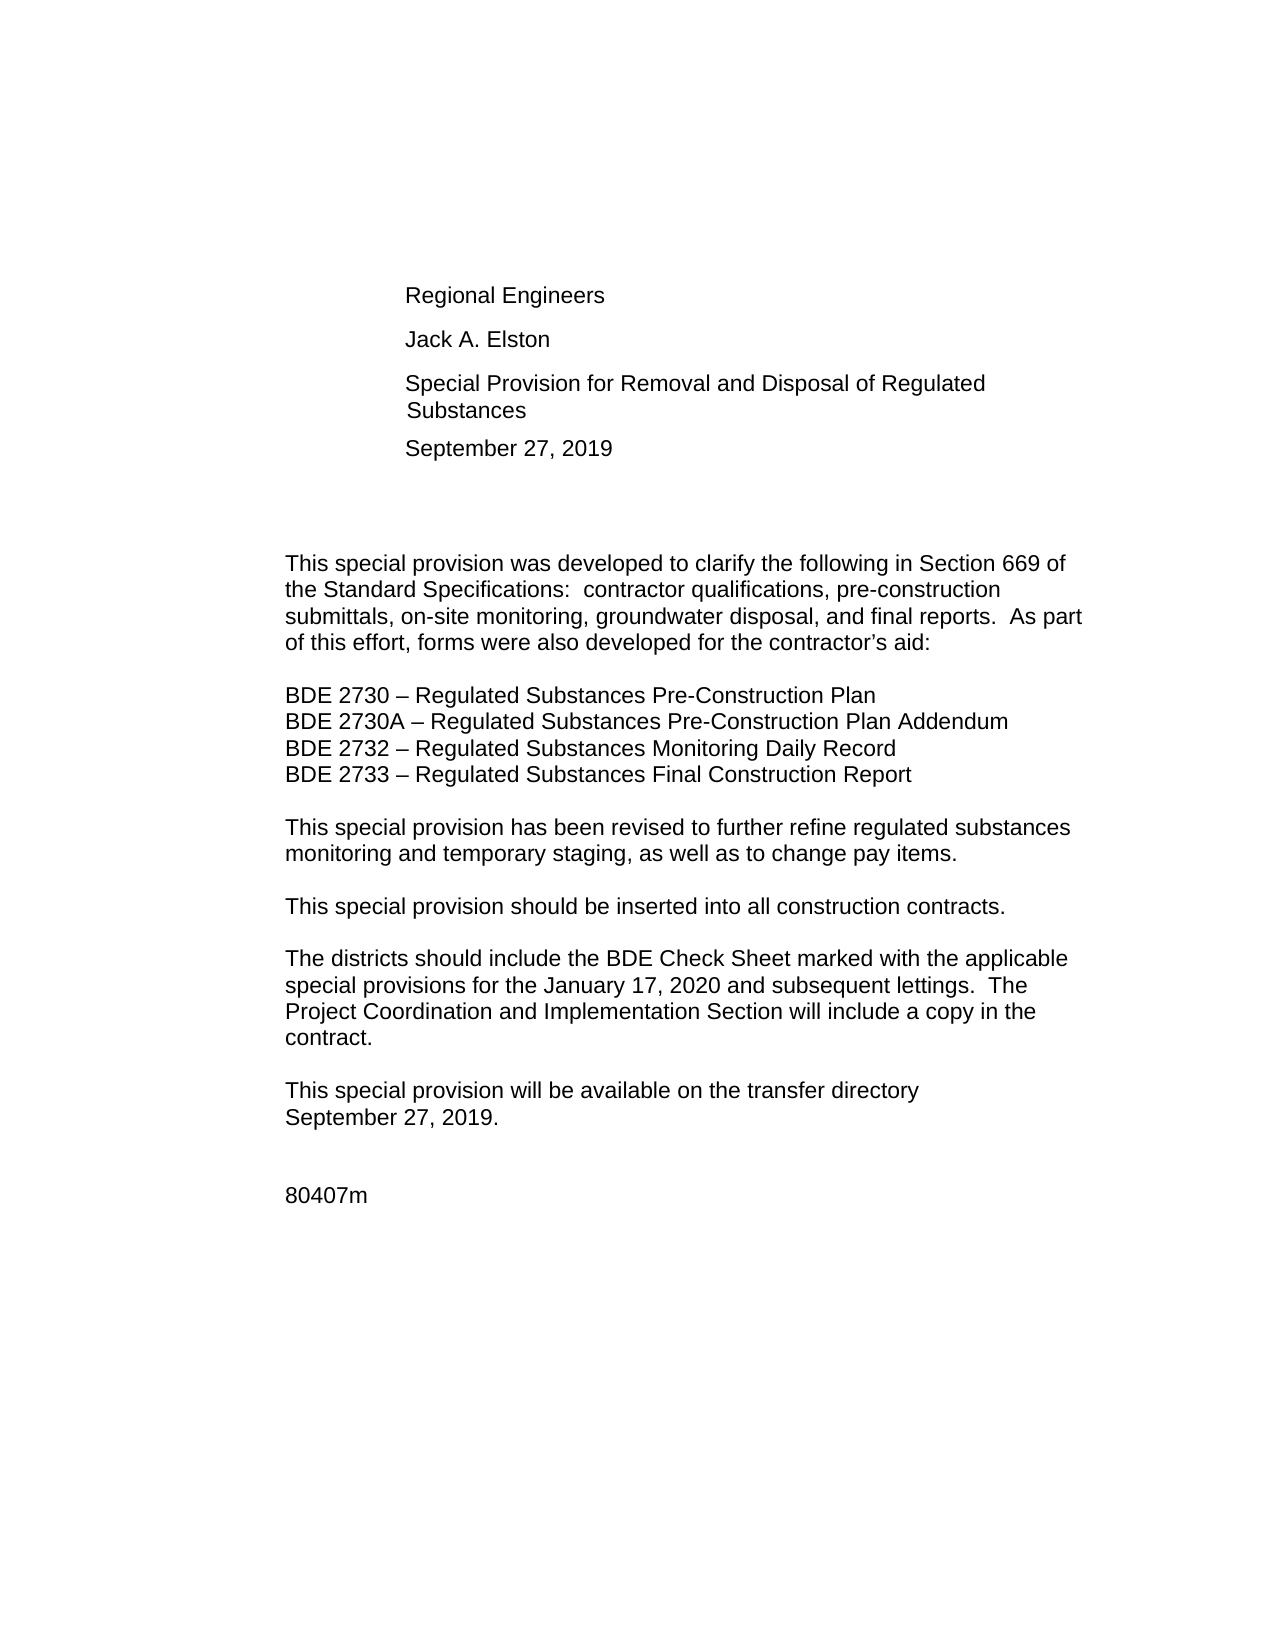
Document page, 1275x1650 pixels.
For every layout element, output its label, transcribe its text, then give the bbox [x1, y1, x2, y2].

text Jack A. Elston [285, 326, 1087, 353]
text BDE 2732 – Regulated Substances Monitoring Daily Record [285, 734, 1087, 761]
text This special provision was developed to clarify the following in Section 669 of the Standard Specifications: contractor qualifications, pre-construction submittals, on-site monitoring, groundwater disposal, and final reports. As part of this effort, forms were also developed for the contractor’s aid: [285, 550, 1087, 655]
text This special provision will be available on the transfer directory September 27, 2019. [285, 1077, 1087, 1130]
text This special provision has been revised to further refine regulated substances monitoring and temporary staging, as well as to change pay items. [285, 813, 1087, 866]
text Special Provision for Removal and Disposal of Regulated Substances [285, 370, 1087, 423]
text BDE 2733 – Regulated Substances Final Construction Report [285, 761, 1087, 787]
text Regional Engineers [285, 282, 1087, 309]
text BDE 2730A – Regulated Substances Pre-Construction Plan Addendum [285, 708, 1087, 734]
text The districts should include the BDE Check Sheet marked with the applicable special provisions for the January 17, 2020 and subsequent lettings. The Project Coordination and Implementation Section will include a copy in the contract. [285, 945, 1087, 1051]
text September 27, 2019 [285, 435, 1087, 462]
text 80407m [285, 1182, 1087, 1209]
text This special provision should be inserted into all construction contracts. [285, 893, 1087, 919]
text BDE 2730 – Regulated Substances Pre-Construction Plan [285, 682, 1087, 708]
